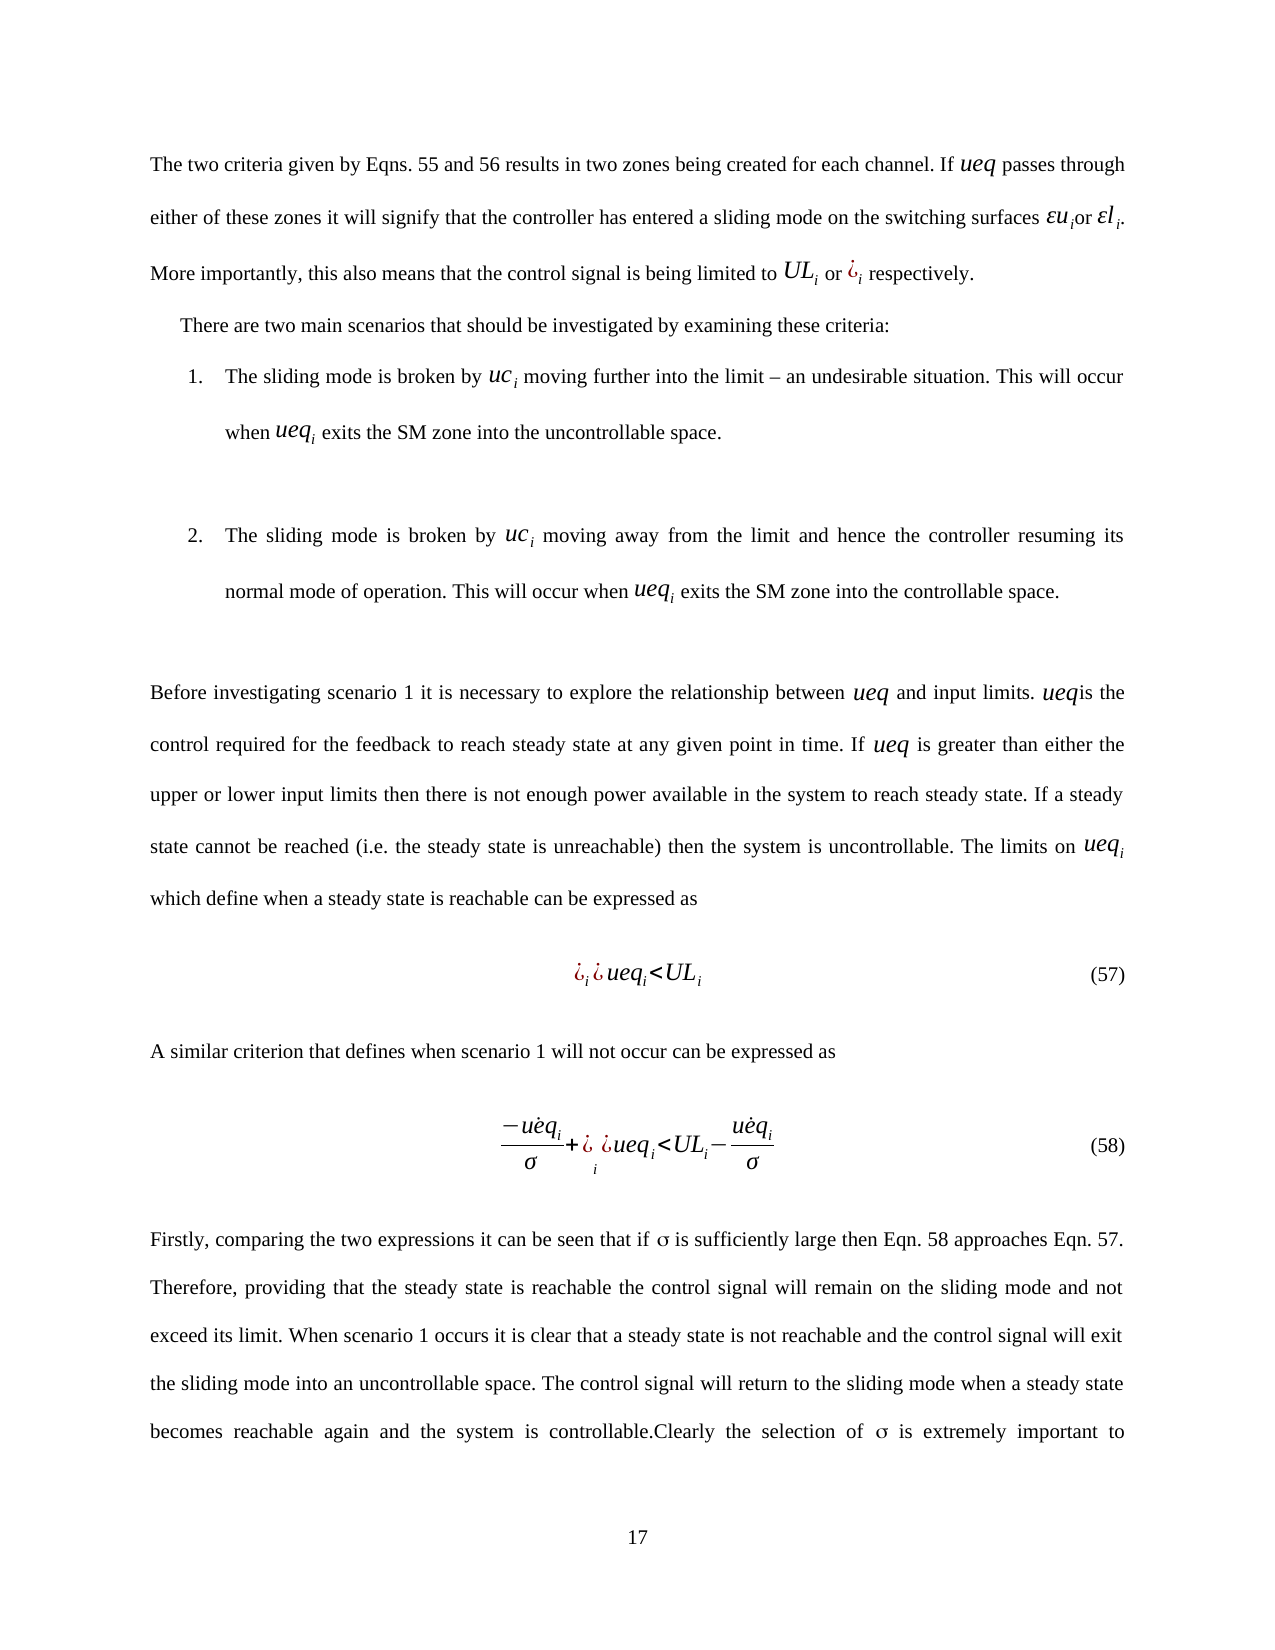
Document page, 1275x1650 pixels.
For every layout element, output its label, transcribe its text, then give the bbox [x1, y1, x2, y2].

list The sliding mode is broken by moving away from the limit and hence the controller resuming its normal mode of operation. This will occur when exits the SM zone into the controllable space. [187, 519, 1125, 606]
list The sliding mode is broken by moving further into the limit – an undesirable situation. This will occur when exits the SM zone into the uncontrollable space. [187, 361, 1125, 447]
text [150, 1227, 1125, 1443]
text A similar criterion that defines when scenario 1 will not occur can be expressed as [150, 1039, 1125, 1063]
text (58) [150, 1112, 1125, 1178]
text Before investigating scenario 1 it is necessary to explore the relationship between and input limits. is the control required for the feedback to reach steady state at any given point in time. If is greater than either the upper or lower input limits then there is not enough power available in the system to reach steady state. If a steady state cannot be reached (i.e. the steady state is unreachable) then the system is uncontrollable. The limits on which define when a steady state is reachable can be expressed as [150, 678, 1125, 909]
text The two criteria given by Eqns. 55 and 56 results in two zones being created for each channel. If passes through either of these zones it will signify that the controller has entered a sliding mode on the switching surfaces or . More importantly, this also means that the control signal is being limited to or respectively. [150, 150, 1125, 288]
text There are two main scenarios that should be investigated by examining these criteria: [150, 312, 1125, 337]
text (57) [150, 958, 1125, 990]
